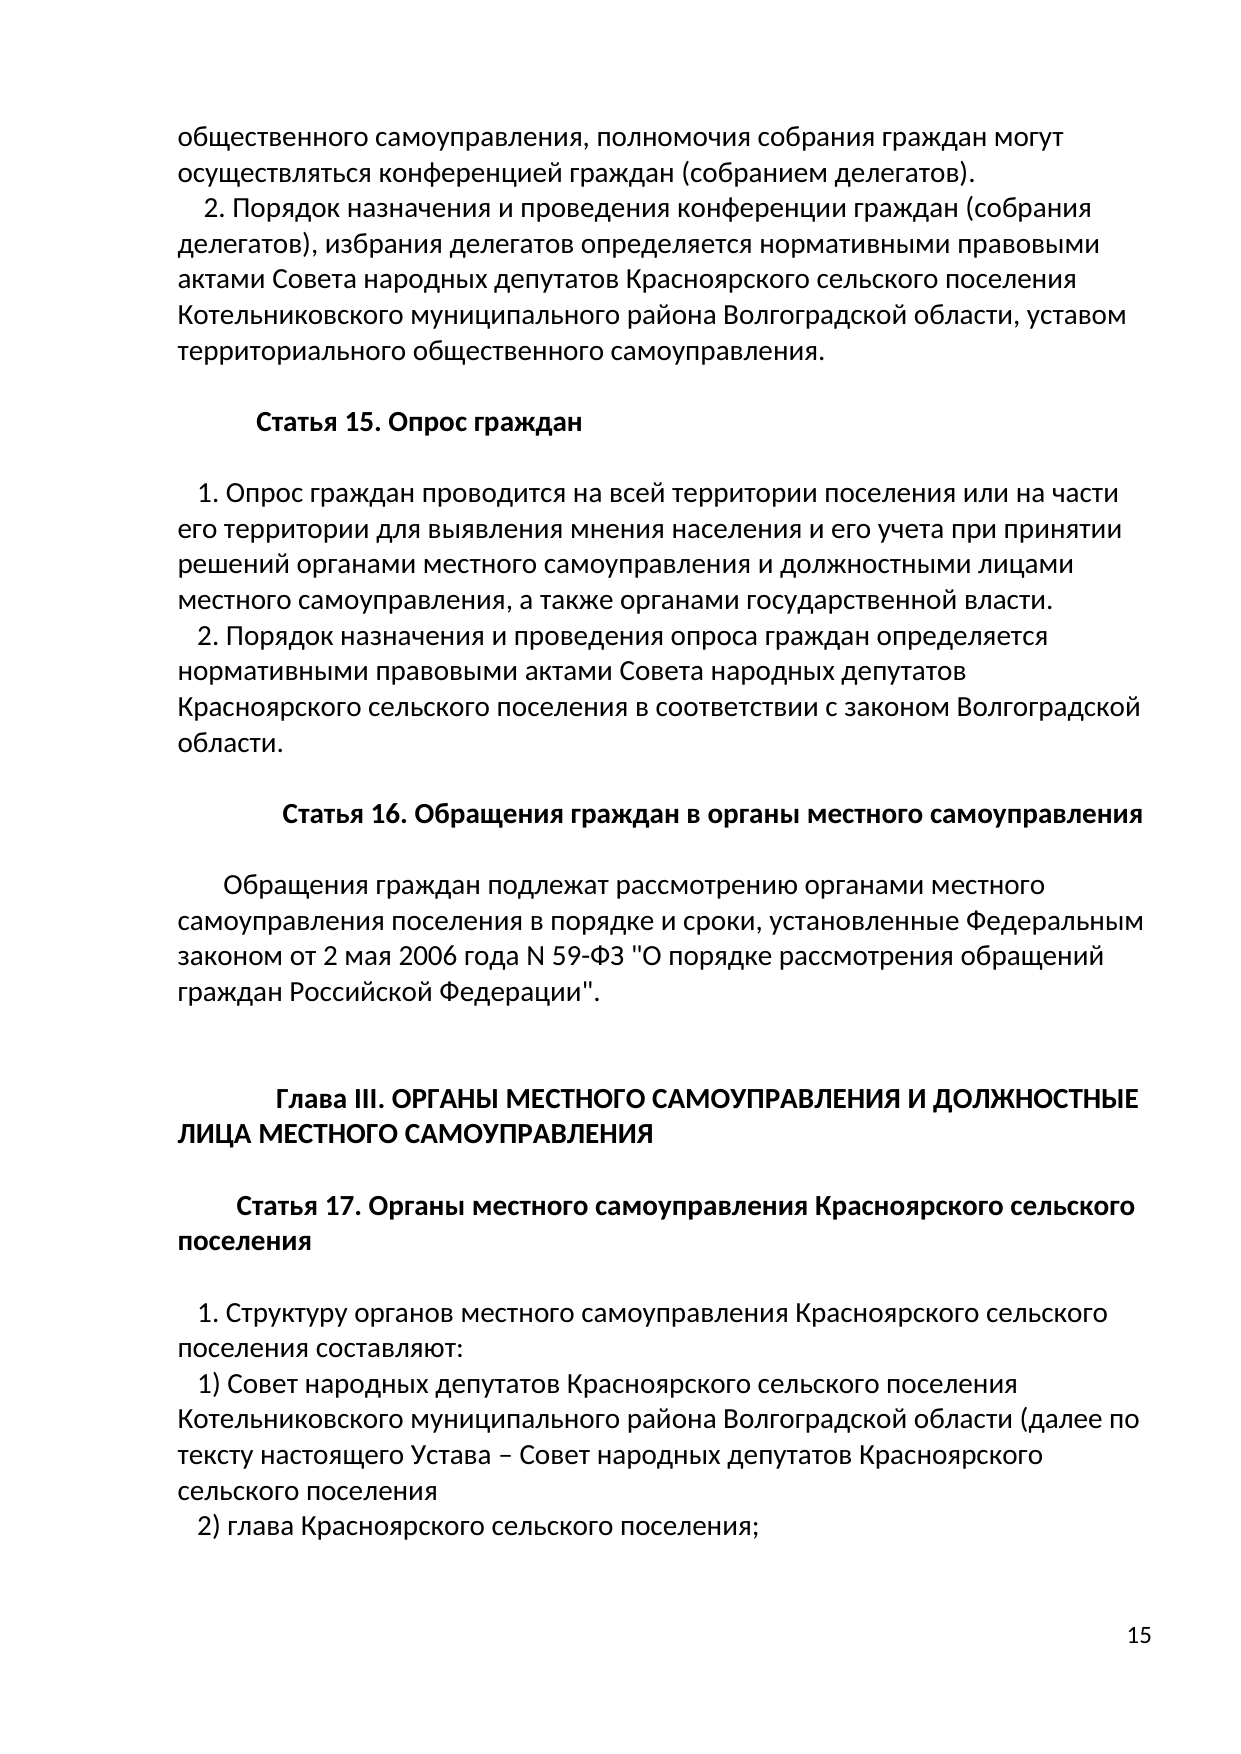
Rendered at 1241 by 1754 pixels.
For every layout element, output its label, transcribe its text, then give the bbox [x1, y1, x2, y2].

text 2. Порядок назначения и проведения опроса граждан определяется нормативными правовыми актами Совета народных депутатов Красноярского сельского поселения в соответствии с законом Волгоградской области. [177, 617, 1152, 759]
text Статья 16. Обращения граждан в органы местного самоуправления [177, 795, 1152, 831]
text Статья 17. Органы местного самоуправления Красноярского сельского поселения [177, 1187, 1152, 1258]
text Глава III. ОРГАНЫ МЕСТНОГО САМОУПРАВЛЕНИЯ И ДОЛЖНОСТНЫЕ ЛИЦА МЕСТНОГО САМОУПРАВЛЕНИЯ [177, 1080, 1152, 1151]
text Обращения граждан подлежат рассмотрению органами местного самоуправления поселения в порядке и сроки, установленные Федеральным законом от 2 мая 2006 года N 59-ФЗ "О порядке рассмотрения обращений граждан Российской Федерации". [177, 866, 1152, 1009]
text 1. Опрос граждан проводится на всей территории поселения или на части его территории для выявления мнения населения и его учета при принятии решений органами местного самоуправления и должностными лицами местного самоуправления, а также органами государственной власти. [177, 474, 1152, 617]
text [177, 118, 1152, 189]
text 2) глава Красноярского сельского поселения; [177, 1507, 1152, 1543]
text Статья 15. Опрос граждан [177, 403, 1152, 439]
text 2. Порядок назначения и проведения конференции граждан (собрания делегатов), избрания делегатов определяется нормативными правовыми актами Совета народных депутатов Красноярского сельского поселения Котельниковского муниципального района Волгоградской области, уставом территориального общественного самоуправления. [177, 189, 1152, 367]
text 1) Совет народных депутатов Красноярского сельского поселения Котельниковского муниципального района Волгоградской области (далее по тексту настоящего Устава – Совет народных депутатов Красноярского сельского поселения [177, 1365, 1152, 1507]
text 1. Структуру органов местного самоуправления Красноярского сельского поселения составляют: [177, 1294, 1152, 1365]
